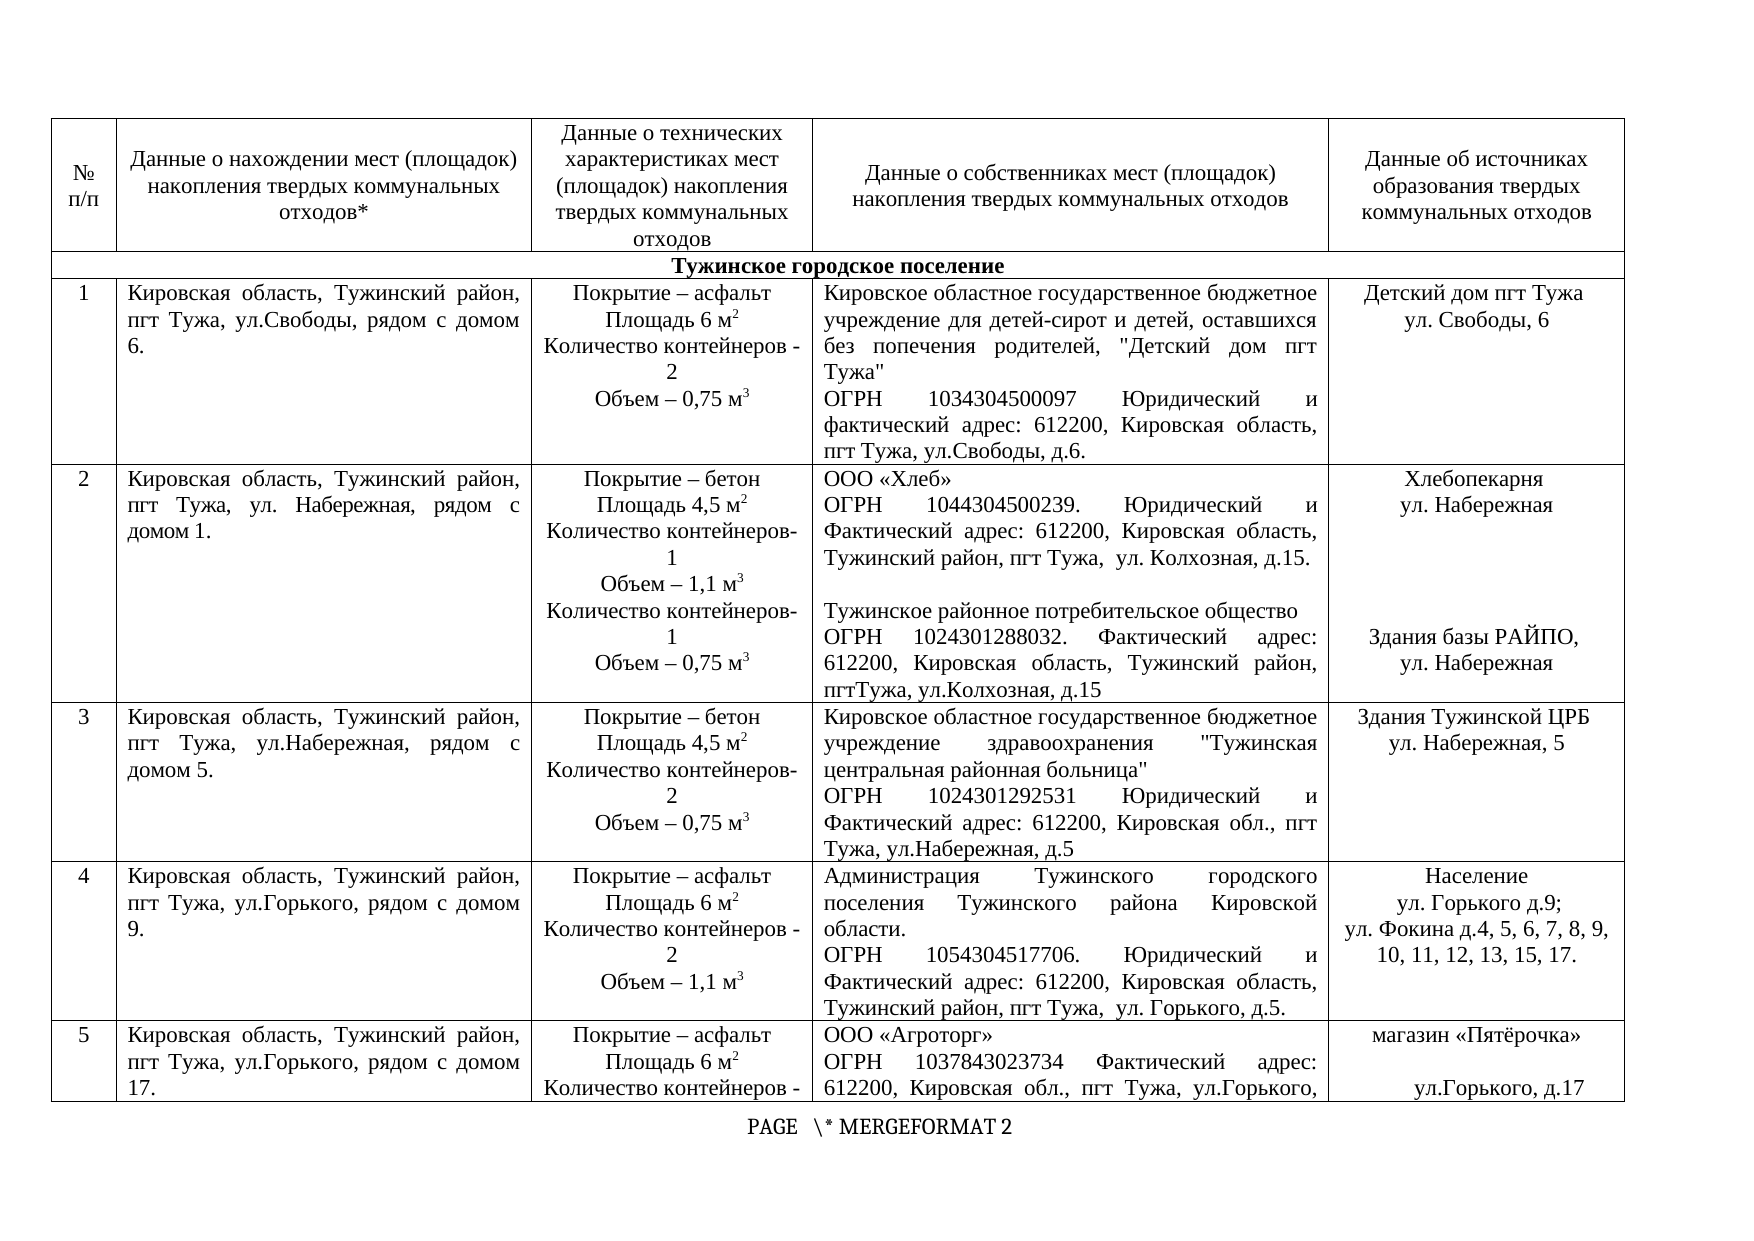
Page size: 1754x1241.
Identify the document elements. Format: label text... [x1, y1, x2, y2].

table_cell Кировская область, Тужинский район, пгт Тужа, ул.Свободы, рядом с домом 6. [117, 279, 531, 464]
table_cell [532, 1021, 812, 1101]
table_cell 3 [52, 703, 116, 861]
table_header Данные о собственниках мест (площадок) накопления твердых коммунальных отходов [813, 119, 1328, 251]
table_cell Здания Тужинской ЦРБ ул. Набережная, 5 [1329, 703, 1624, 861]
table_cell Кировская область, Тужинский район, пгт Тужа, ул.Набережная, рядом с домом 5. [117, 703, 531, 861]
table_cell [1329, 1021, 1624, 1101]
table_cell 2 [52, 465, 116, 702]
table_cell Покрытие – бетон Площадь 4,5 м2 Количество контейнеров- 2 Объем – 0,75 м3 [532, 703, 812, 861]
table_cell Покрытие – бетон Площадь 4,5 м2 Количество контейнеров- 1 Объем – 1,1 м3 Количество контейнеров- 1 Объем – 0,75 м3 [532, 465, 812, 702]
table_cell Администрация Тужинского городского поселения Тужинского района Кировской области. ОГРН 1054304517706. Юридический и Фактический адрес: 612200, Кировская область, Тужинский район, пгт Тужа, ул. Горького, д.5. [813, 862, 1328, 1020]
table_cell ООО «Хлеб» ОГРН 1044304500239. Юридический и Фактический адрес: 612200, Кировская область, Тужинский район, пгт Тужа, ул. Колхозная, д.15. Тужинское районное потребительское общество ОГРН 1024301288032. Фактический адрес: 612200, Кировская область, Тужинский район, пгтТужа, ул.Колхозная, д.15 [813, 465, 1328, 702]
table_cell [117, 1021, 531, 1101]
table_header Данные о технических характеристиках мест (площадок) накопления твердых коммунальных отходов [532, 119, 812, 251]
table_cell 1 [52, 279, 116, 464]
table_cell Кировское областное государственное бюджетное учреждение здравоохранения "Тужинская центральная районная больница" ОГРН 1024301292531 Юридический и Фактический адрес: 612200, Кировская обл., пгт Тужа, ул.Набережная, д.5 [813, 703, 1328, 861]
table_cell 5 [52, 1021, 116, 1101]
table_cell Кировское областное государственное бюджетное учреждение для детей-сирот и детей, оставшихся без попечения родителей, "Детский дом пгт Тужа" ОГРН 1034304500097 Юридический и фактический адрес: 612200, Кировская область, пгт Тужа, ул.Свободы, д.6. [813, 279, 1328, 464]
table_header Данные об источниках образования твердых коммунальных отходов [1329, 119, 1624, 251]
table_header Данные о нахождении мест (площадок) накопления твердых коммунальных отходов* [117, 119, 531, 251]
table_cell Население ул. Горького д.9; ул. Фокина д.4, 5, 6, 7, 8, 9, 10, 11, 12, 13, 15, 17. [1329, 862, 1624, 1020]
table_cell 4 [52, 862, 116, 1020]
table_cell Детский дом пгт Тужа ул. Свободы, 6 [1329, 279, 1624, 464]
table_header № п/п [52, 119, 116, 251]
table_cell Кировская область, Тужинский район, пгт Тужа, ул.Горького, рядом с домом 9. [117, 862, 531, 1020]
table_cell Покрытие – асфальт Площадь 6 м2 Количество контейнеров - 2 Объем – 1,1 м3 [532, 862, 812, 1020]
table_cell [813, 1021, 1328, 1101]
table_cell Тужинское городское поселение [52, 252, 1624, 278]
table_cell Кировская область, Тужинский район, пгт Тужа, ул. Набережная, рядом с домом 1. [117, 465, 531, 702]
table_cell Хлебопекарня ул. Набережная Здания базы РАЙПО, ул. Набережная [1329, 465, 1624, 702]
table_cell Покрытие – асфальт Площадь 6 м2 Количество контейнеров - 2 Объем – 0,75 м3 [532, 279, 812, 464]
